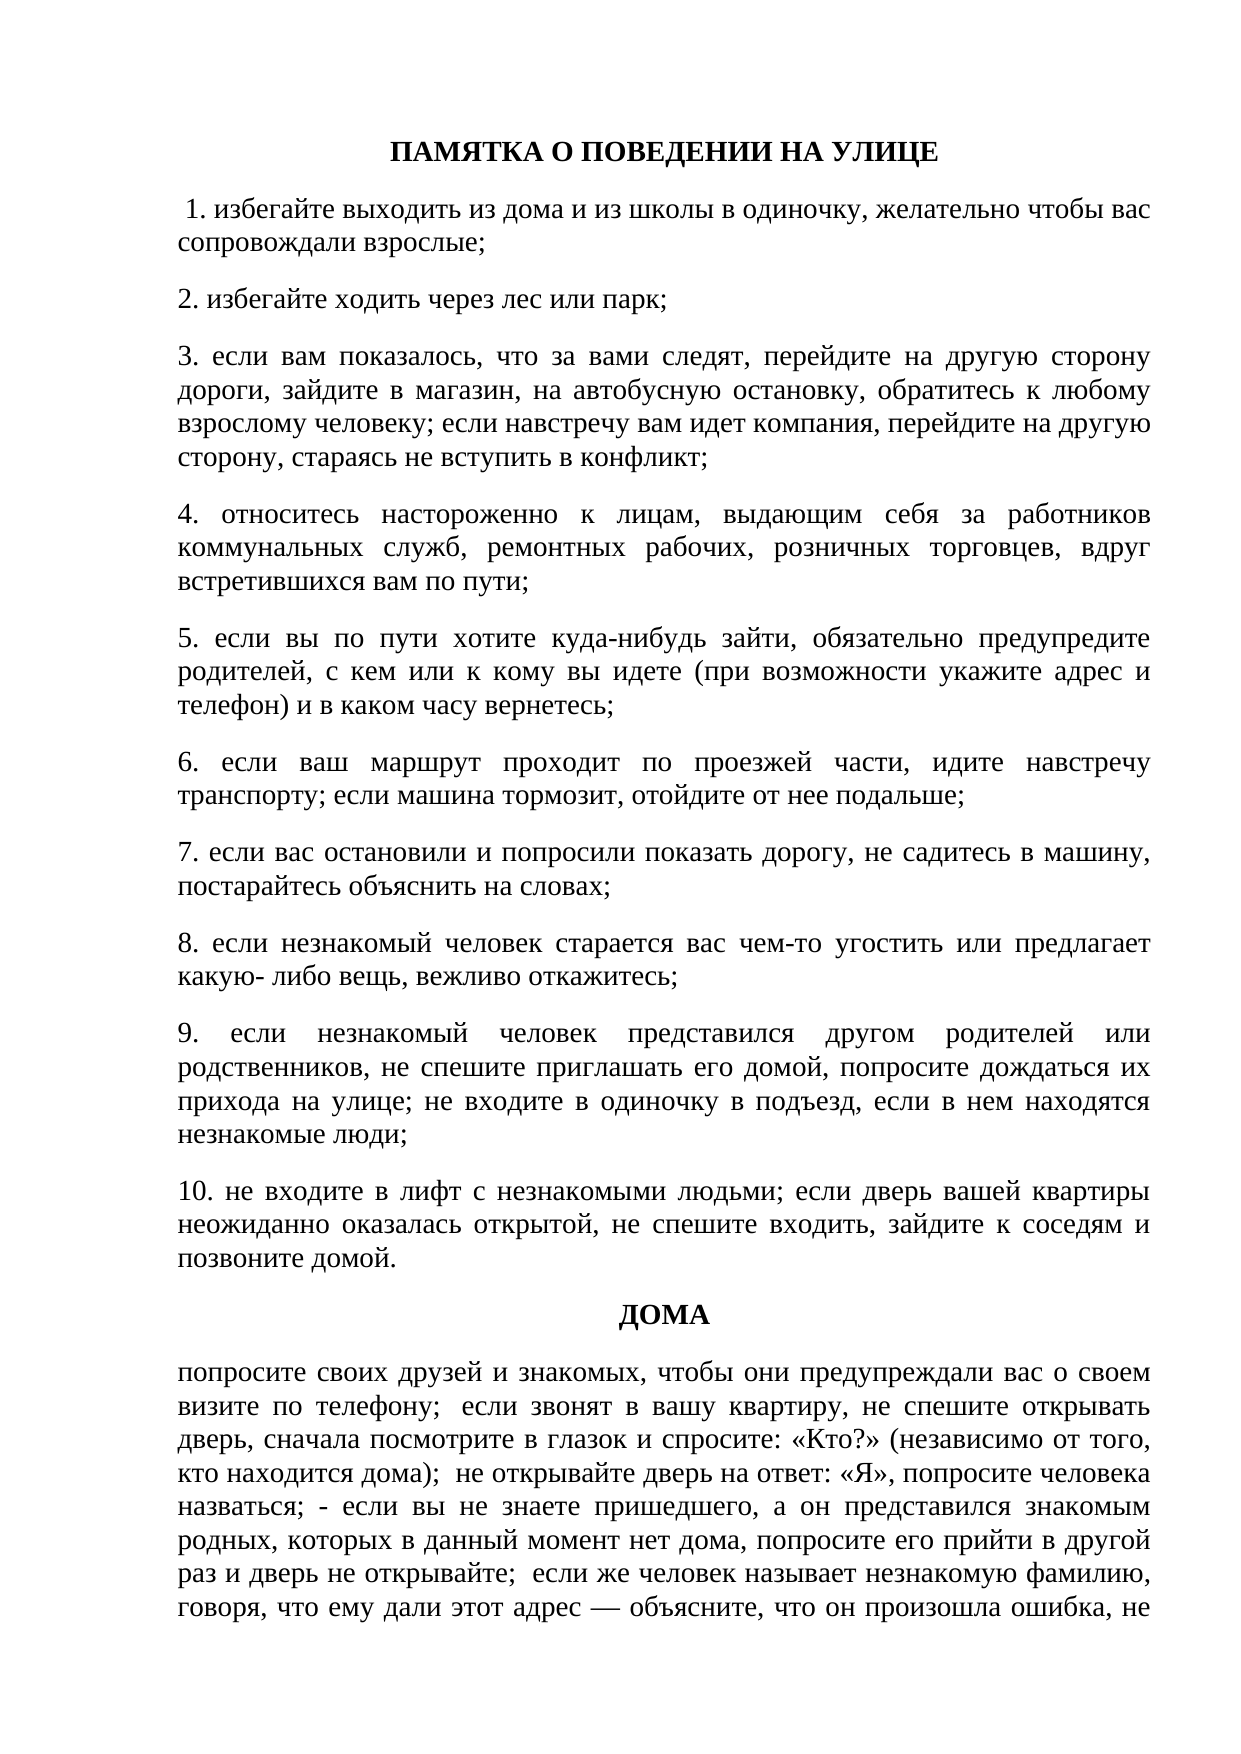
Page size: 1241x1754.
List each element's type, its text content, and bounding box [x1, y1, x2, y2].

text 6. если ваш маршрут проходит по проезжей части, идите навстречу транспорту; если машина тормозит, отойдите от нее подальше; [177, 744, 1152, 811]
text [177, 1354, 1152, 1622]
text 8. если незнакомый человек старается вас чем-то угостить или предлагает какую- либо вещь, вежливо откажитесь; [177, 925, 1152, 992]
text 3. если вам показалось, что за вами следят, перейдите на другую сторону дороги, зайдите в магазин, на автобусную остановку, обратитесь к любому взрослому человеку; если навстречу вам идет компания, перейдите на другую сторону, стараясь не вступить в конфликт; [177, 338, 1152, 472]
text 7. если вас остановили и попросили показать дорогу, не садитесь в машину, постарайтесь объяснить на словах; [177, 834, 1152, 902]
text 10. не входите в лифт с незнакомыми людьми; если дверь вашей квартиры неожиданно оказалась открытой, не спешите входить, зайдите к соседям и позвоните домой. [177, 1173, 1152, 1274]
text 4. относитесь настороженно к лицам, выдающим себя за работников коммунальных служб, ремонтных рабочих, розничных торговцев, вдруг встретившихся вам по пути; [177, 496, 1152, 596]
text 9. если незнакомый человек представился другом родителей или родственников, не спешите приглашать его домой, попросите дождаться их прихода на улице; не входите в одиночку в подъезд, если в нем находятся незнакомые люди; [177, 1016, 1152, 1150]
text 5. если вы по пути хотите куда-нибудь зайти, обязательно предупредите родителей, с кем или к кому вы идете (при возможности укажите адрес и телефон) и в каком часу вернетесь; [177, 620, 1152, 721]
text ПАМЯТКА О ПОВЕДЕНИИ НА УЛИЦЕ [177, 134, 1152, 167]
text 1. избегайте выходить из дома и из школы в одиночку, желательно чтобы вас сопровождали взрослые; [177, 191, 1152, 258]
text ДОМА [177, 1297, 1152, 1331]
text 2. избегайте ходить через лес или парк; [177, 281, 1152, 315]
